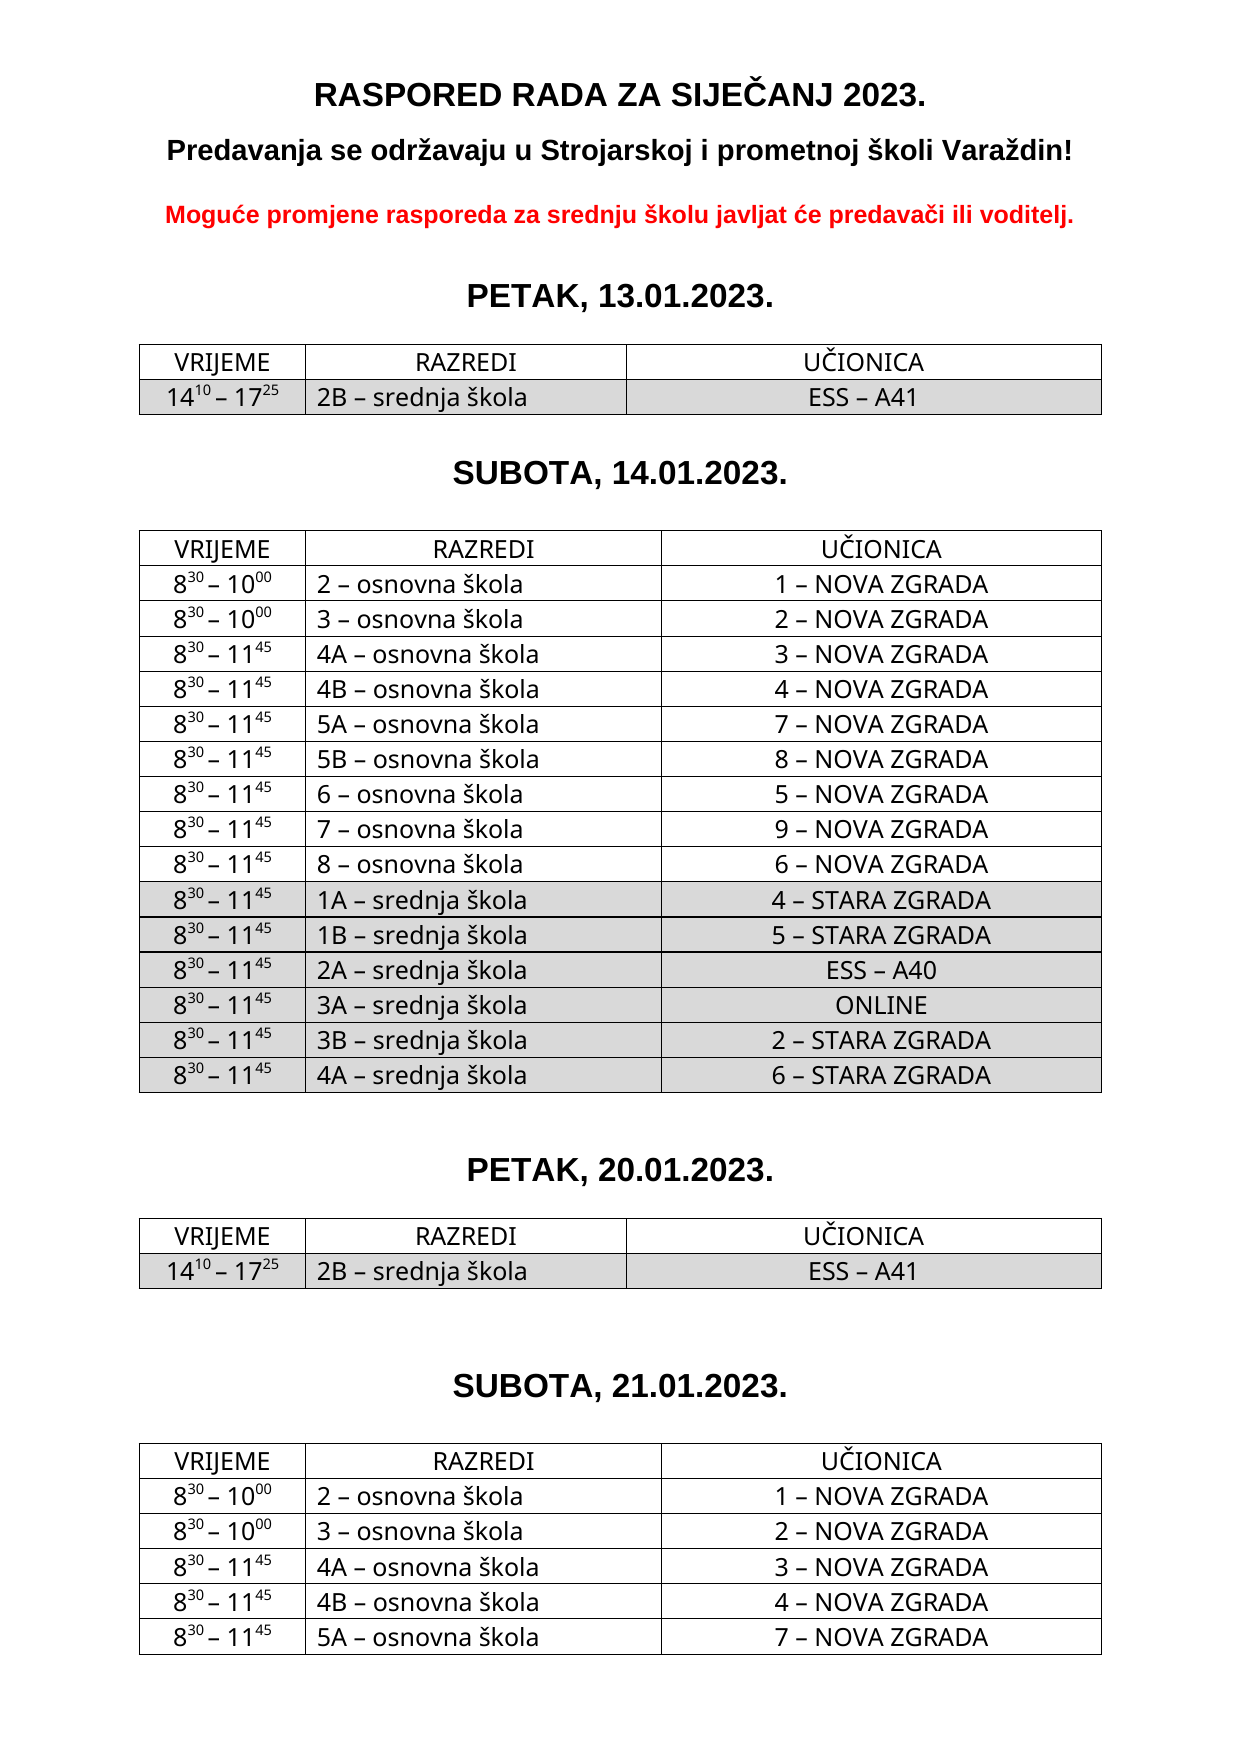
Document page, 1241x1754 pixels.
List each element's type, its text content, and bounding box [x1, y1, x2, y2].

text PETAK, 20.01.2023. [75, 1151, 1165, 1189]
table_cell 830 – 1145 [140, 953, 305, 987]
table_cell 2B – srednja škola [306, 380, 626, 414]
table_cell 830 – 1145 [140, 1619, 305, 1653]
table_header RAZREDI [306, 531, 661, 565]
text Moguće promjene rasporeda za srednju školu javljat će predavači ili voditelj. [75, 200, 1165, 228]
table_cell 830 – 1000 [140, 566, 305, 600]
table_cell 2A – srednja škola [306, 953, 661, 987]
table_header VRIJEME [140, 531, 305, 565]
table_cell 5 – NOVA ZGRADA [662, 777, 1101, 811]
table_cell ESS – A41 [627, 1254, 1101, 1288]
table_cell 2 – NOVA ZGRADA [662, 601, 1101, 636]
table_cell 1 – NOVA ZGRADA [662, 566, 1101, 600]
table_header UČIONICA [662, 1444, 1101, 1478]
text SUBOTA, 21.01.2023. [75, 1366, 1165, 1404]
table_cell 1 – NOVA ZGRADA [662, 1479, 1101, 1513]
table_cell 3 – osnovna škola [306, 601, 661, 636]
table_cell 4B – osnovna škola [306, 1584, 661, 1618]
table_cell 830 – 1145 [140, 637, 305, 671]
table_cell ONLINE [662, 988, 1101, 1022]
table_cell 4A – osnovna škola [306, 1549, 661, 1583]
table_header UČIONICA [662, 531, 1101, 565]
table_cell 4 – NOVA ZGRADA [662, 1584, 1101, 1618]
table_cell 830 – 1145 [140, 812, 305, 846]
table_cell 830 – 1145 [140, 777, 305, 811]
table_cell 4A – osnovna škola [306, 637, 661, 671]
title RASPORED RADA ZA SIJEČANJ 2023. [75, 75, 1165, 113]
table_cell 1410 – 1725 [140, 1254, 305, 1288]
table_cell 4B – osnovna škola [306, 672, 661, 706]
table_cell 3B – srednja škola [306, 1023, 661, 1057]
text PETAK, 13.01.2023. [75, 276, 1165, 315]
table_cell 830 – 1145 [140, 1058, 305, 1092]
table_cell 1A – srednja škola [306, 882, 661, 916]
table_cell ESS – A40 [662, 953, 1101, 987]
table_cell 830 – 1145 [140, 672, 305, 706]
table_cell 3A – srednja škola [306, 988, 661, 1022]
table_header VRIJEME [140, 1219, 305, 1253]
table_header RAZREDI [306, 345, 626, 379]
table_cell 2 – NOVA ZGRADA [662, 1514, 1101, 1548]
table_cell 5A – osnovna škola [306, 707, 661, 741]
table_cell 830 – 1145 [140, 707, 305, 741]
table_cell 830 – 1000 [140, 1514, 305, 1548]
text Predavanja se održavaju u Strojarskoj i prometnoj školi Varaždin! [75, 133, 1165, 166]
table_cell 7 – NOVA ZGRADA [662, 707, 1101, 741]
table_cell 830 – 1145 [140, 742, 305, 776]
text SUBOTA, 14.01.2023. [75, 453, 1165, 492]
table_cell 7 – osnovna škola [306, 812, 661, 846]
table_cell 5A – osnovna škola [306, 1619, 661, 1653]
table_header UČIONICA [627, 345, 1101, 379]
table_header VRIJEME [140, 345, 305, 379]
table_cell 6 – osnovna škola [306, 777, 661, 811]
table_cell 2 – osnovna škola [306, 566, 661, 600]
table_cell 8 – osnovna škola [306, 847, 661, 881]
table_cell 830 – 1145 [140, 1549, 305, 1583]
table_cell 9 – NOVA ZGRADA [662, 812, 1101, 846]
table_cell 8 – NOVA ZGRADA [662, 742, 1101, 776]
table_cell 830 – 1145 [140, 882, 305, 916]
table_cell 6 – STARA ZGRADA [662, 1058, 1101, 1092]
table_cell 4 – NOVA ZGRADA [662, 672, 1101, 706]
table_cell 3 – NOVA ZGRADA [662, 637, 1101, 671]
table_cell 3 – osnovna škola [306, 1514, 661, 1548]
table_cell 1B – srednja škola [306, 918, 661, 951]
table_cell 4A – srednja škola [306, 1058, 661, 1092]
table_cell 5B – osnovna škola [306, 742, 661, 776]
table_cell 7 – NOVA ZGRADA [662, 1619, 1101, 1653]
table_cell 4 – STARA ZGRADA [662, 882, 1101, 916]
table_cell 2 – osnovna škola [306, 1479, 661, 1513]
table_cell 6 – NOVA ZGRADA [662, 847, 1101, 881]
table_cell 830 – 1145 [140, 1023, 305, 1057]
table_cell 830 – 1000 [140, 1479, 305, 1513]
table_cell 830 – 1145 [140, 918, 305, 951]
table_cell 830 – 1000 [140, 601, 305, 636]
table_header VRIJEME [140, 1444, 305, 1478]
table_header RAZREDI [306, 1444, 661, 1478]
table_cell 1410 – 1725 [140, 380, 305, 414]
table_cell 2 – STARA ZGRADA [662, 1023, 1101, 1057]
table_header UČIONICA [627, 1219, 1101, 1253]
table_cell 2B – srednja škola [306, 1254, 626, 1288]
table_cell 830 – 1145 [140, 847, 305, 881]
table_cell 5 – STARA ZGRADA [662, 918, 1101, 951]
table_cell 830 – 1145 [140, 988, 305, 1022]
table_cell ESS – A41 [627, 380, 1101, 414]
table_cell 830 – 1145 [140, 1584, 305, 1618]
table_header RAZREDI [306, 1219, 626, 1253]
table_cell 3 – NOVA ZGRADA [662, 1549, 1101, 1583]
